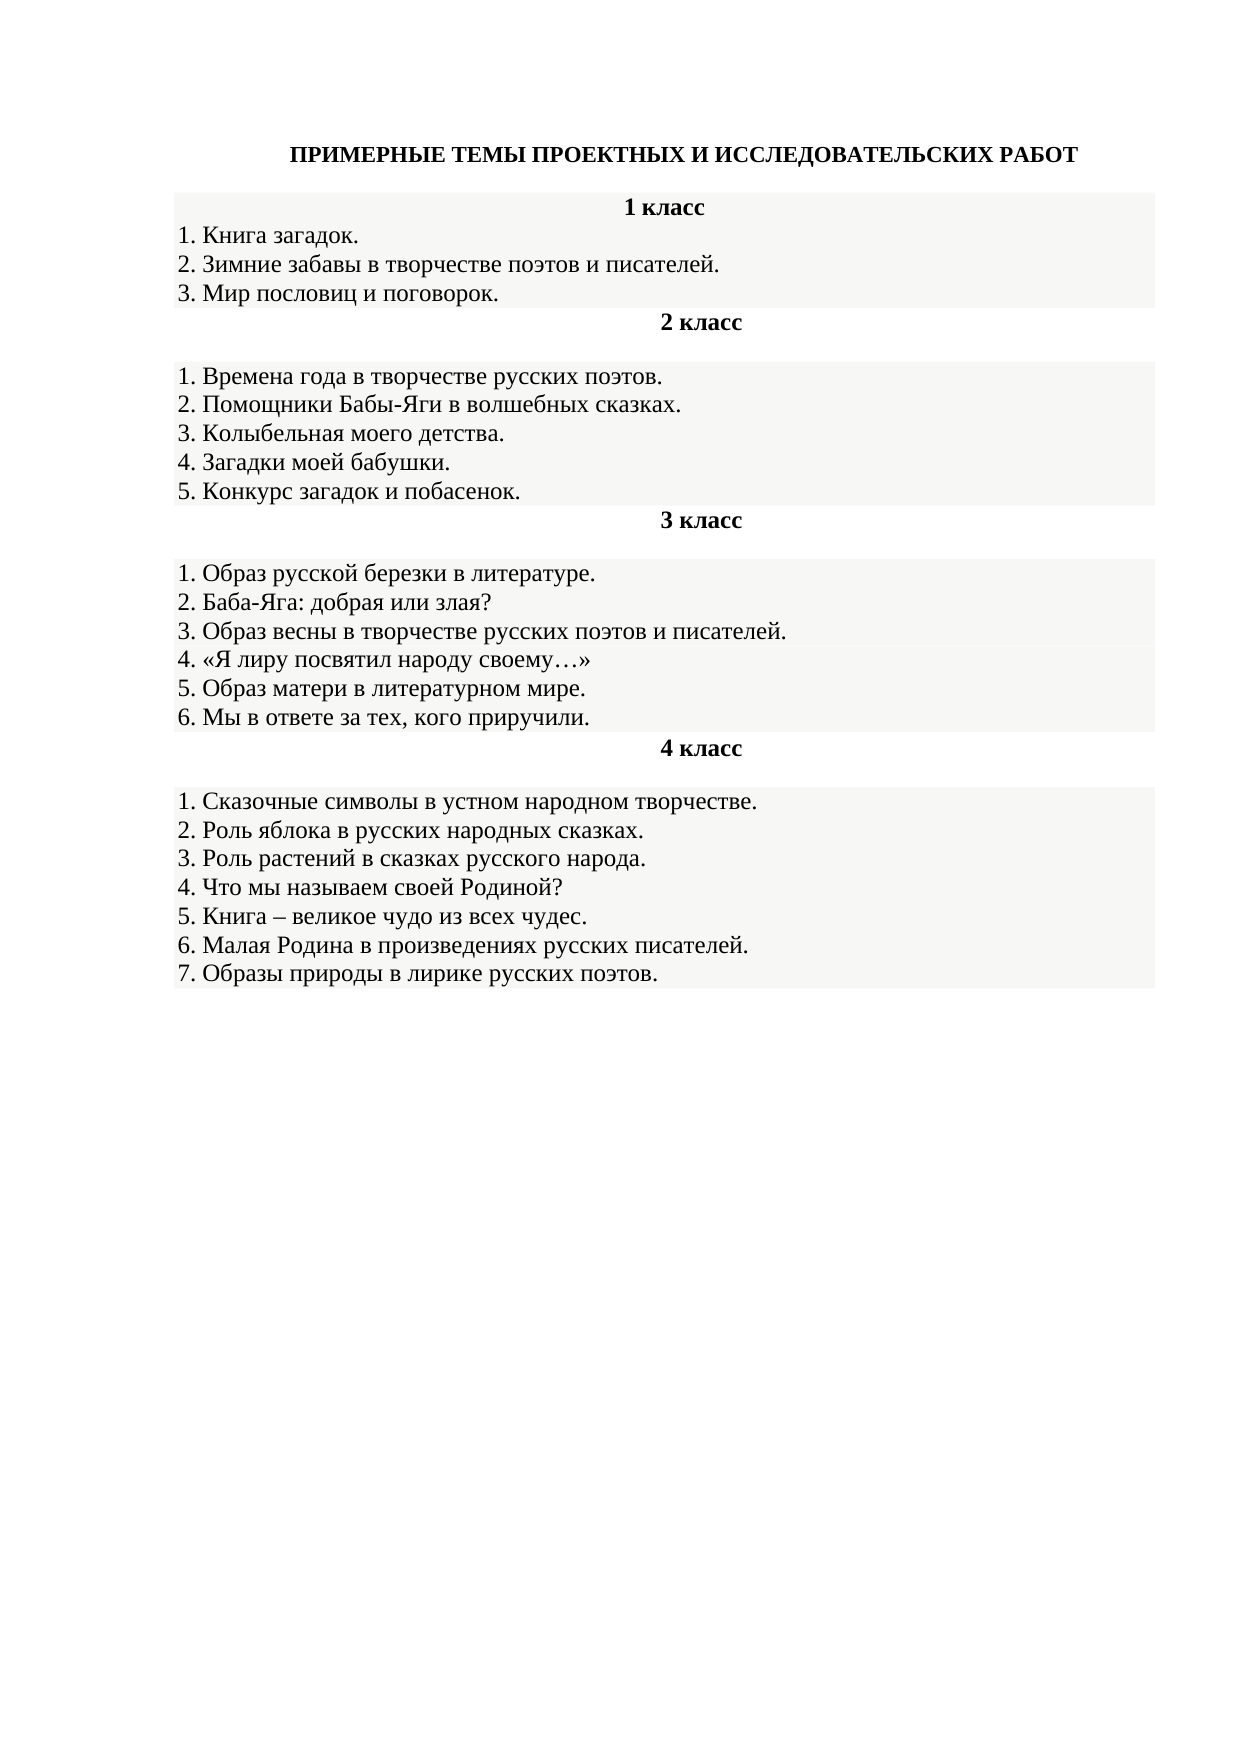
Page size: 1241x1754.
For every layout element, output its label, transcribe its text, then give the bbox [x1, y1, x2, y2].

list Образ весны в творчестве русских поэтов и писателей. [177, 616, 1175, 644]
list Образы природы в лирике русских поэтов. [177, 958, 1175, 987]
list Сказочные символы в устном народном творчестве. [177, 786, 1175, 815]
list Мир пословиц и поговорок. [177, 278, 1175, 307]
list Зимние забавы в творчестве поэтов и писателей. [177, 249, 1175, 278]
list Книга загадок. [177, 221, 1175, 249]
list класс [660, 307, 1175, 336]
list Что мы называем своей Родиной? [177, 872, 1175, 901]
list Роль яблока в русских народных сказках. [177, 815, 1175, 843]
list Образ русской березки в литературе. [177, 558, 1175, 587]
list Загадки моей бабушки. [177, 447, 1175, 476]
text ПРИМЕРНЫЕ ТЕМЫ ПРОЕКТНЫХ И ИССЛЕДОВАТЕЛЬСКИХ РАБОТ [289, 142, 1175, 168]
list Книга – великое чудо из всех чудес. [177, 901, 1175, 930]
list Помощники Бабы-Яги в волшебных сказках. [177, 389, 1175, 418]
list класс [660, 505, 1175, 534]
list Конкурс загадок и побасенок. [177, 476, 1175, 504]
list класс [624, 192, 1175, 221]
list Баба-Яга: добрая или злая? [177, 587, 1175, 616]
list класс [660, 733, 1175, 762]
list Времена года в творчестве русских поэтов. [177, 361, 1175, 389]
list Роль растений в сказках русского народа. [177, 843, 1175, 872]
list Образ матери в литературном мире. [177, 673, 1175, 702]
list «Я лиру посвятил народу своему…» [177, 644, 1175, 673]
list Мы в ответе за тех, кого приручили. [177, 702, 1175, 731]
list Малая Родина в произведениях русских писателей. [177, 930, 1175, 958]
list Колыбельная моего детства. [177, 418, 1175, 447]
